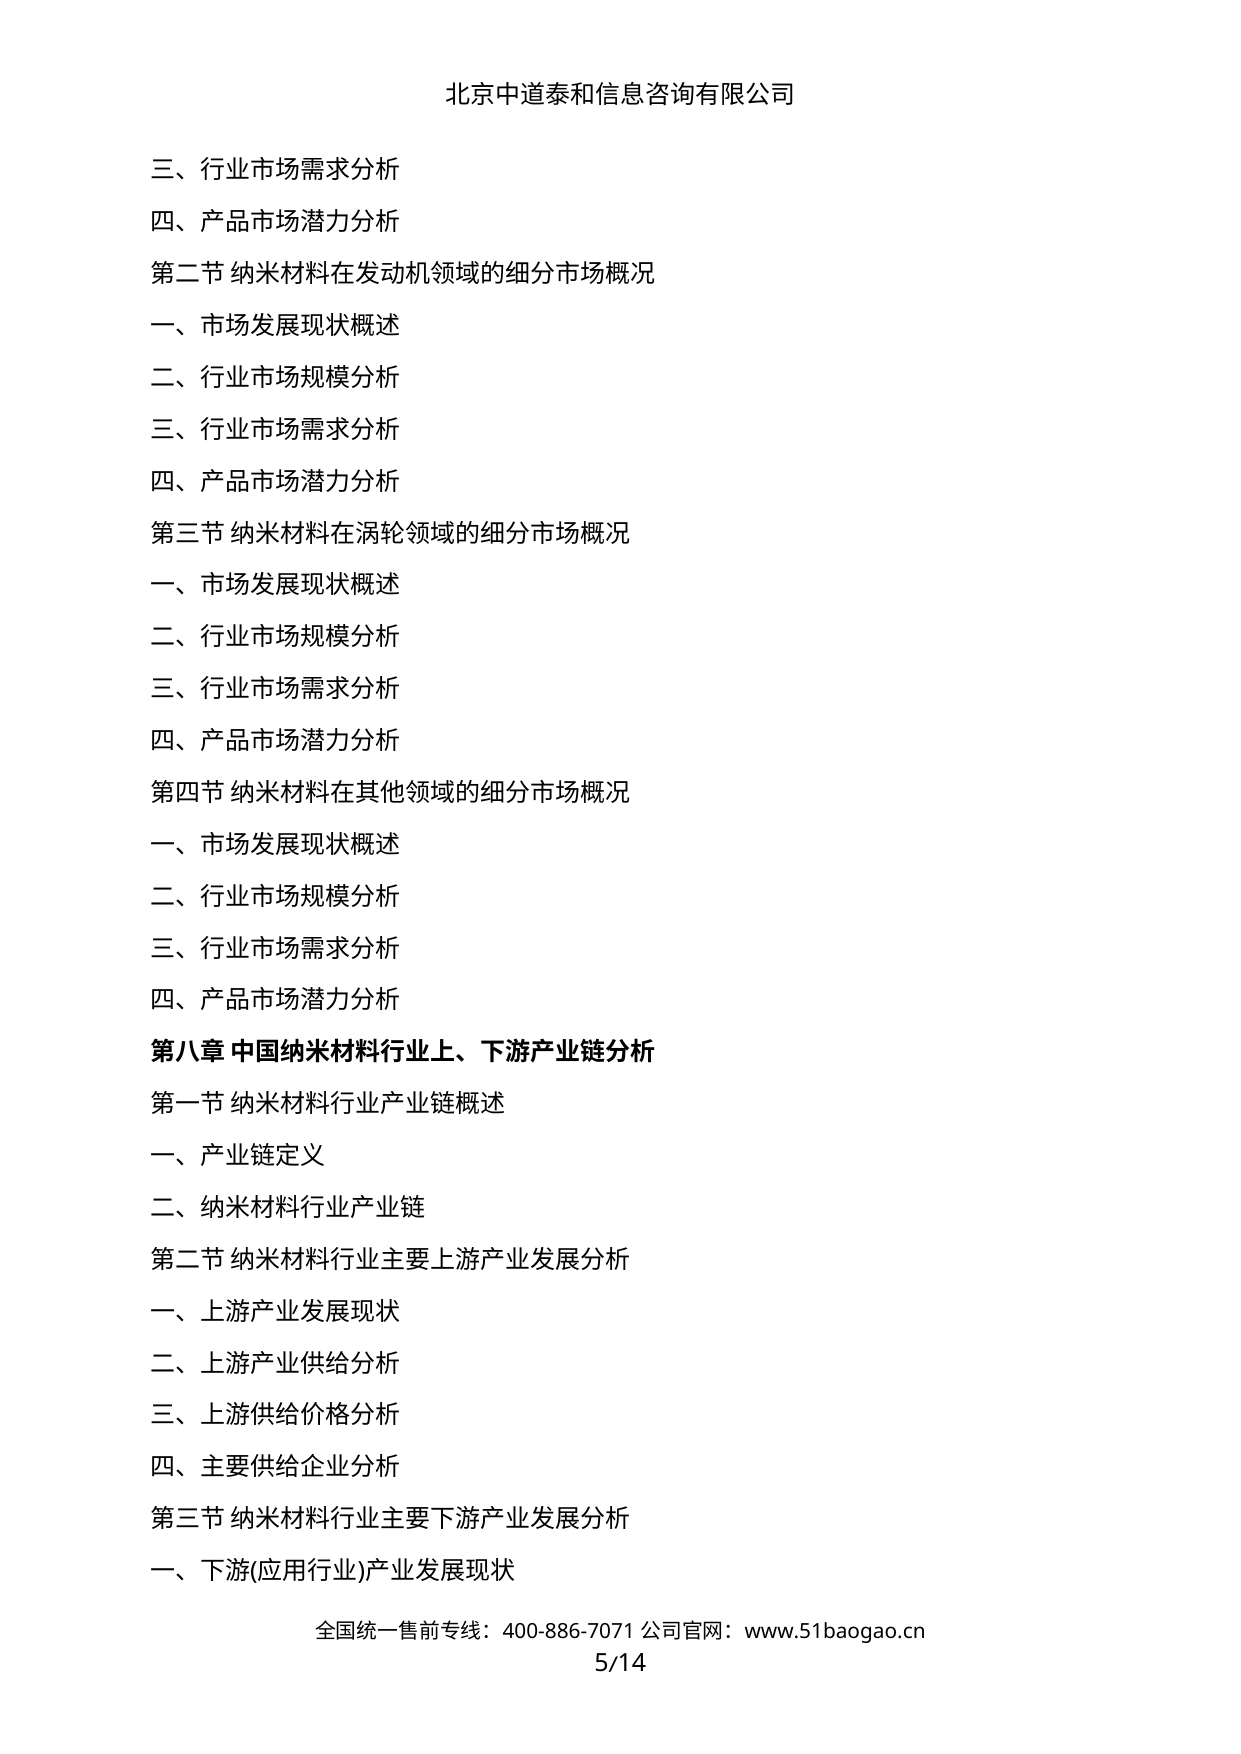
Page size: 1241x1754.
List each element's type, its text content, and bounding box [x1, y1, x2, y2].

text 四、主要供给企业分析 [150, 1447, 1090, 1483]
text 一、市场发展现状概述 [150, 824, 1090, 861]
text 四、产品市场潜力分析 [150, 721, 1090, 757]
text 二、行业市场规模分析 [150, 357, 1090, 394]
text 二、行业市场规模分析 [150, 876, 1090, 912]
text 四、产品市场潜力分析 [150, 202, 1090, 238]
text 一、市场发展现状概述 [150, 306, 1090, 342]
text 第四节 纳米材料在其他领域的细分市场概况 [150, 772, 1090, 809]
text 三、上游供给价格分析 [150, 1395, 1090, 1431]
text 四、产品市场潜力分析 [150, 461, 1090, 497]
text 第二节 纳米材料在发动机领域的细分市场概况 [150, 254, 1090, 290]
text 第一节 纳米材料行业产业链概述 [150, 1084, 1090, 1120]
text 一、上游产业发展现状 [150, 1291, 1090, 1327]
text 四、产品市场潜力分析 [150, 980, 1090, 1016]
text 三、行业市场需求分析 [150, 150, 1090, 186]
text 二、上游产业供给分析 [150, 1343, 1090, 1379]
text 第二节 纳米材料行业主要上游产业发展分析 [150, 1239, 1090, 1276]
text 三、行业市场需求分析 [150, 409, 1090, 446]
text 二、行业市场规模分析 [150, 617, 1090, 653]
text 一、下游(应用行业)产业发展现状 [150, 1551, 1090, 1587]
text 第三节 纳米材料行业主要下游产业发展分析 [150, 1499, 1090, 1535]
text 一、市场发展现状概述 [150, 565, 1090, 601]
text 三、行业市场需求分析 [150, 928, 1090, 964]
text 第三节 纳米材料在涡轮领域的细分市场概况 [150, 513, 1090, 549]
text 一、产业链定义 [150, 1136, 1090, 1172]
text 三、行业市场需求分析 [150, 669, 1090, 705]
text 二、纳米材料行业产业链 [150, 1187, 1090, 1224]
text 第八章 中国纳米材料行业上、下游产业链分析 [150, 1032, 1090, 1068]
